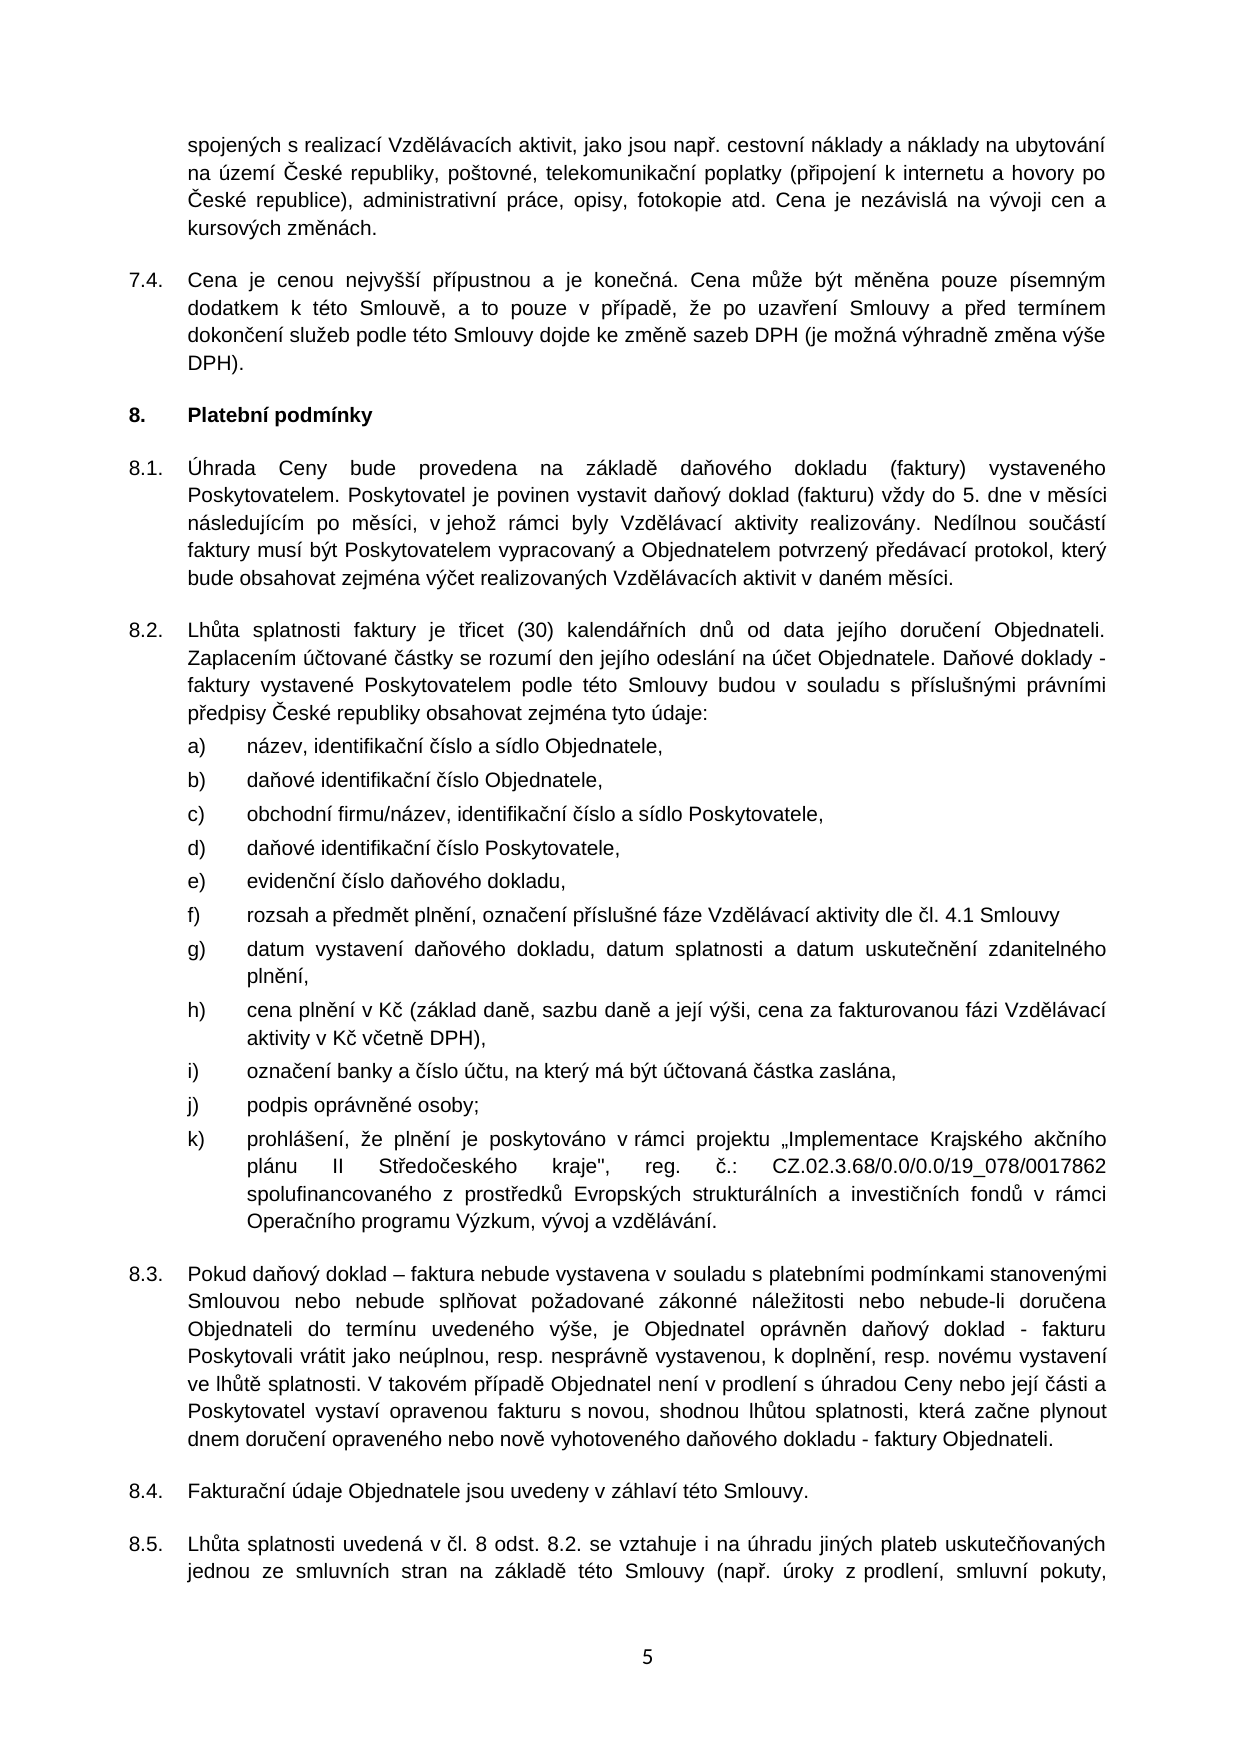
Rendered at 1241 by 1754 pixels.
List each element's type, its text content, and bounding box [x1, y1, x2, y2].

list označení banky a číslo účtu, na který má být účtovaná částka zaslána, [187, 1059, 1107, 1083]
subtitle Fakturační údaje Objednatele jsou uvedeny v záhlaví této Smlouvy. [128, 1479, 1107, 1503]
list podpis oprávněné osoby; [187, 1093, 1107, 1117]
list cena plnění v Kč (základ daně, sazbu daně a její výši, cena za fakturovanou fázi Vzdělávací aktivity v Kč včetně DPH), [187, 998, 1107, 1049]
subtitle Úhrada Ceny bude provedena na základě daňového dokladu (faktury) vystaveného Poskytovatelem. Poskytovatel je povinen vystavit daňový doklad (fakturu) vždy do 5. dne v měsíci následujícím po měsíci, v jehož rámci byly Vzdělávací aktivity realizovány. Nedílnou součástí faktury musí být Poskytovatelem vypracovaný a Objednatelem potvrzený předávací protokol, který bude obsahovat zejména výčet realizovaných Vzdělávacích aktivit v daném měsíci. [128, 455, 1107, 589]
list daňové identifikační číslo Poskytovatele, [187, 835, 1107, 859]
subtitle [128, 1532, 1107, 1583]
list název, identifikační číslo a sídlo Objednatele, [187, 734, 1107, 758]
subtitle Cena je cenou nejvyšší přípustnou a je konečná. Cena může být měněna pouze písemným dodatkem k této Smlouvě, a to pouze v případě, že po uzavření Smlouvy a před termínem dokončení služeb podle této Smlouvy dojde ke změně sazeb DPH (je možná výhradně změna výše DPH). [128, 268, 1107, 374]
subtitle Platební podmínky [128, 403, 1107, 427]
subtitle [128, 133, 1107, 239]
subtitle Pokud daňový doklad – faktura nebude vystavena v souladu s platebními podmínkami stanovenými Smlouvou nebo nebude splňovat požadované zákonné náležitosti nebo nebude-li doručena Objednateli do termínu uvedeného výše, je Objednatel oprávněn daňový doklad - fakturu Poskytovali vrátit jako neúplnou, resp. nesprávně vystavenou, k doplnění, resp. novému vystavení ve lhůtě splatnosti. V takovém případě Objednatel není v prodlení s úhradou Ceny nebo její části a Poskytovatel vystaví opravenou fakturu s novou, shodnou lhůtou splatnosti, která začne plynout dnem doručení opraveného nebo nově vyhotoveného daňového dokladu - faktury Objednateli. [128, 1262, 1107, 1451]
list obchodní firmu/název, identifikační číslo a sídlo Poskytovatele, [187, 802, 1107, 826]
list daňové identifikační číslo Objednatele, [187, 768, 1107, 792]
subtitle Lhůta splatnosti faktury je třicet (30) kalendářních dnů od data jejího doručení Objednateli. Zaplacením účtované částky se rozumí den jejího odeslání na účet Objednatele. Daňové doklady - faktury vystavené Poskytovatelem podle této Smlouvy budou v souladu s příslušnými právními předpisy České republiky obsahovat zejména tyto údaje: [128, 618, 1107, 724]
list prohlášení, že plnění je poskytováno v rámci projektu „Implementace Krajského akčního plánu II Středočeského kraje", reg. č.: CZ.02.3.68/0.0/0.0/19_078/0017862 spolufinancovaného z prostředků Evropských strukturálních a investičních fondů v rámci Operačního programu Výzkum, vývoj a vzdělávání. [187, 1127, 1107, 1233]
list evidenční číslo daňového dokladu, [187, 869, 1107, 893]
list rozsah a předmět plnění, označení příslušné fáze Vzdělávací aktivity dle čl. 4.1 Smlouvy [187, 903, 1107, 927]
list datum vystavení daňového dokladu, datum splatnosti a datum uskutečnění zdanitelného plnění, [187, 937, 1107, 988]
